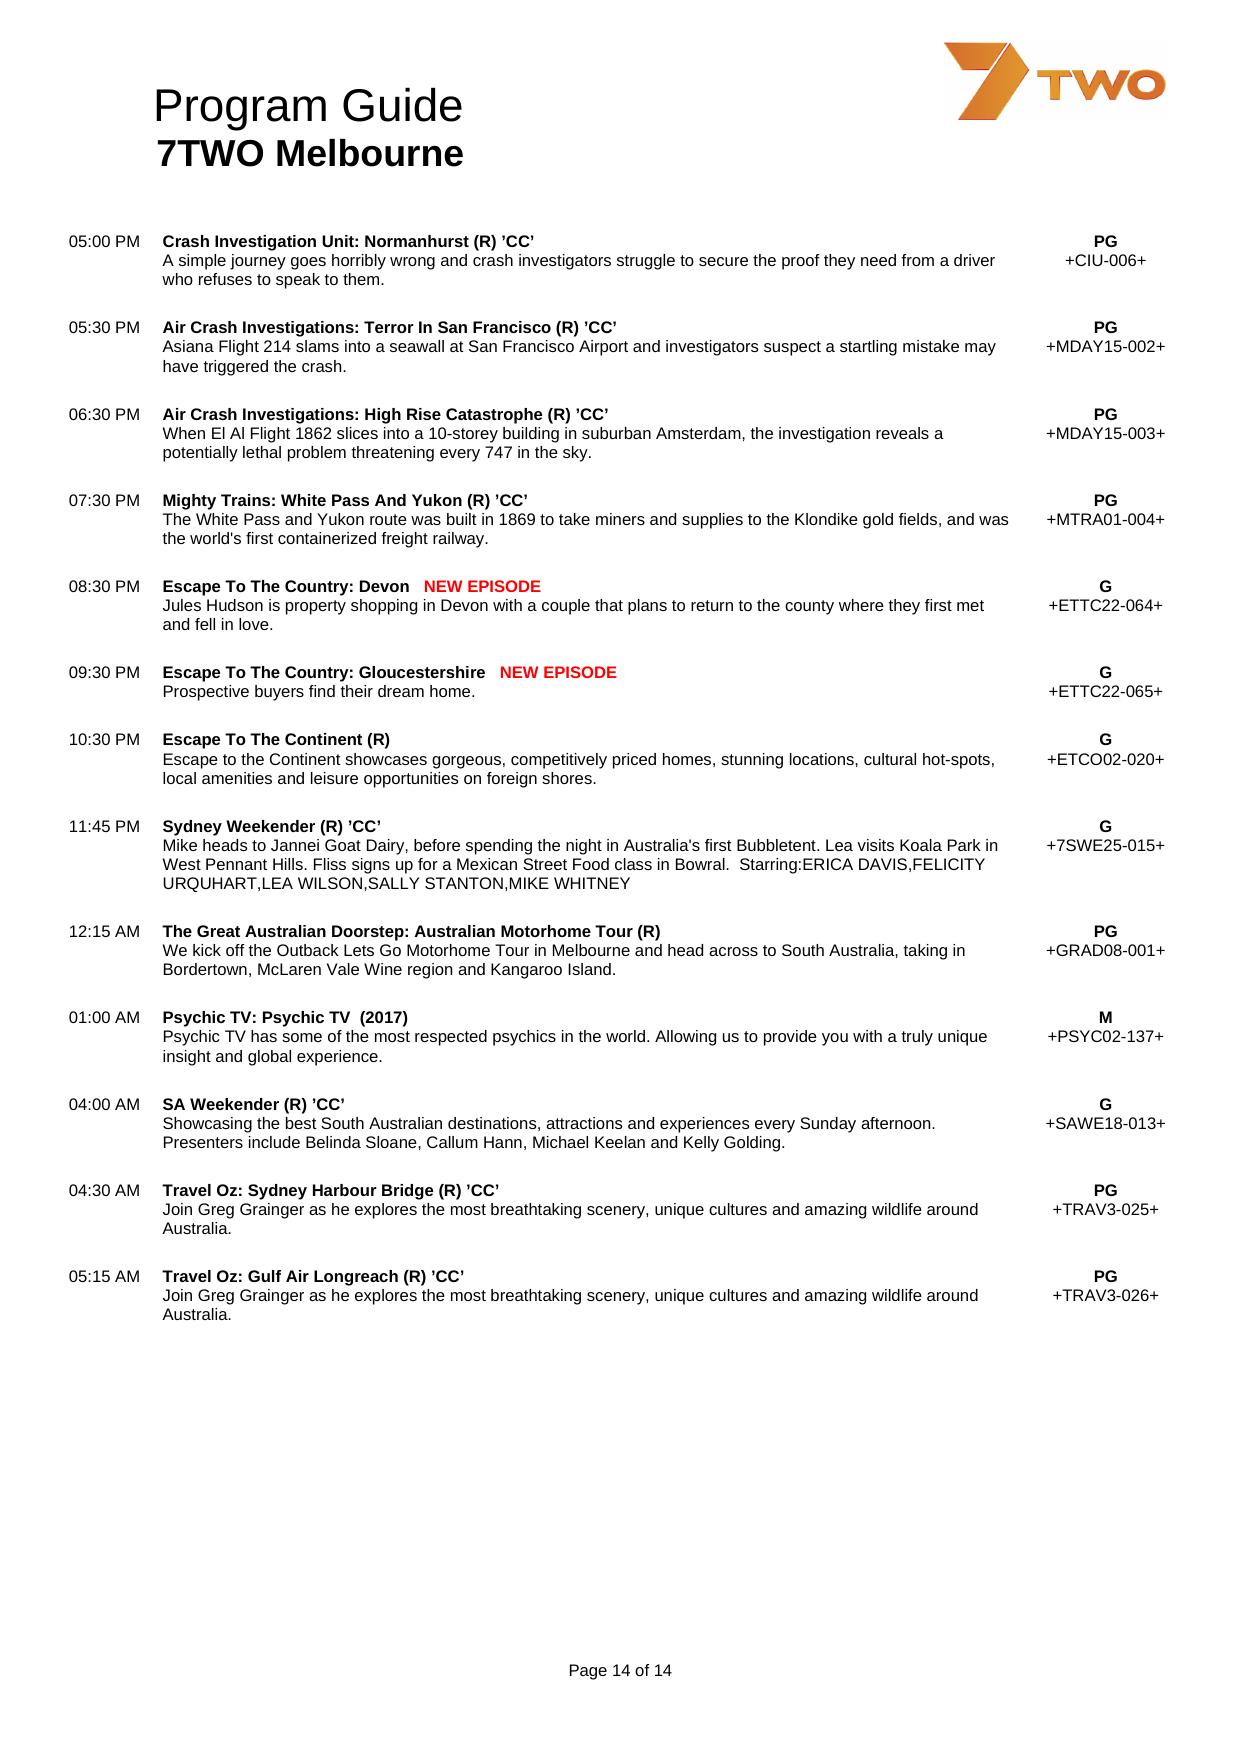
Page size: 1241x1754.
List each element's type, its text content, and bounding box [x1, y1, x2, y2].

table_header 06:30 PM [51, 404, 151, 462]
table_header G +ETTC22-064+ [1022, 577, 1189, 634]
table_header Air Crash Investigations: High Rise Catastrophe (R) ’CC’ When El Al Flight 1862 slices into a 10-storey building in suburban Amsterdam, the investigation reveals a potentially lethal problem threatening every 747 in the sky. [151, 404, 1022, 462]
table_header Travel Oz: Gulf Air Longreach (R) ’CC’ Join Greg Grainger as he explores the most breathtaking scenery, unique cultures and amazing wildlife around Australia. [151, 1267, 1022, 1324]
table_header G +7SWE25-015+ [1022, 816, 1189, 893]
table_header Sydney Weekender (R) ’CC’ Mike heads to Jannei Goat Dairy, before spending the night in Australia's first Bubbletent. Lea visits Koala Park in West Pennant Hills. Fliss signs up for a Mexican Street Food class in Bowral. Starring:ERICA DAVIS,FELICITY URQUHART,LEA WILSON,SALLY STANTON,MIKE WHITNEY [151, 816, 1022, 893]
table_header 05:15 AM [51, 1267, 151, 1324]
table_header SA Weekender (R) ’CC’ Showcasing the best South Australian destinations, attractions and experiences every Sunday afternoon. Presenters include Belinda Sloane, Callum Hann, Michael Keelan and Kelly Golding. [151, 1094, 1022, 1152]
table_header The Great Australian Doorstep: Australian Motorhome Tour (R) We kick off the Outback Lets Go Motorhome Tour in Melbourne and head across to South Australia, taking in Bordertown, McLaren Vale Wine region and Kangaroo Island. [151, 922, 1022, 979]
table_header 07:30 PM [51, 491, 151, 548]
table_header Psychic TV: Psychic TV (2017) Psychic TV has some of the most respected psychics in the world. Allowing us to provide you with a truly unique insight and global experience. [151, 1008, 1022, 1066]
table_header Air Crash Investigations: Terror In San Francisco (R) ’CC’ Asiana Flight 214 slams into a seawall at San Francisco Airport and investigators suspect a startling mistake may have triggered the crash. [151, 318, 1022, 376]
table_header 08:30 PM [51, 577, 151, 634]
table_header Escape To The Country: Gloucestershire NEW EPISODE Prospective buyers find their dream home. [151, 663, 1022, 701]
table_header 11:45 PM [51, 816, 151, 893]
table_header G +ETCO02-020+ [1022, 730, 1189, 788]
table_header Crash Investigation Unit: Normanhurst (R) ’CC’ A simple journey goes horribly wrong and crash investigators struggle to secure the proof they need from a driver who refuses to speak to them. [151, 232, 1022, 289]
table_header PG +MDAY15-002+ [1022, 318, 1189, 376]
table_header G +ETTC22-065+ [1022, 663, 1189, 701]
table_header PG +CIU-006+ [1022, 232, 1189, 289]
table_header G +SAWE18-013+ [1022, 1094, 1189, 1152]
table_header PG +TRAV3-026+ [1022, 1267, 1189, 1324]
table_header 09:30 PM [51, 663, 151, 701]
table_header PG +TRAV3-025+ [1022, 1181, 1189, 1238]
table_header 04:00 AM [51, 1094, 151, 1152]
table_header PG +MDAY15-003+ [1022, 404, 1189, 462]
table_header PG +GRAD08-001+ [1022, 922, 1189, 979]
table_header Escape To The Continent (R) Escape to the Continent showcases gorgeous, competitively priced homes, stunning locations, cultural hot-spots, local amenities and leisure opportunities on foreign shores. [151, 730, 1022, 788]
table_header Mighty Trains: White Pass And Yukon (R) ’CC’ The White Pass and Yukon route was built in 1869 to take miners and supplies to the Klondike gold fields, and was the world's first containerized freight railway. [151, 491, 1022, 548]
table_header M +PSYC02-137+ [1022, 1008, 1189, 1066]
table_header Escape To The Country: Devon NEW EPISODE Jules Hudson is property shopping in Devon with a couple that plans to return to the county where they first met and fell in love. [151, 577, 1022, 634]
table_header 04:30 AM [51, 1181, 151, 1238]
table_header 10:30 PM [51, 730, 151, 788]
table_header 12:15 AM [51, 922, 151, 979]
table_header 05:00 PM [51, 232, 151, 289]
picture [941, 41, 1168, 122]
table_header Travel Oz: Sydney Harbour Bridge (R) ’CC’ Join Greg Grainger as he explores the most breathtaking scenery, unique cultures and amazing wildlife around Australia. [151, 1181, 1022, 1238]
table_header 05:30 PM [51, 318, 151, 376]
table_header 01:00 AM [51, 1008, 151, 1066]
table_header PG +MTRA01-004+ [1022, 491, 1189, 548]
